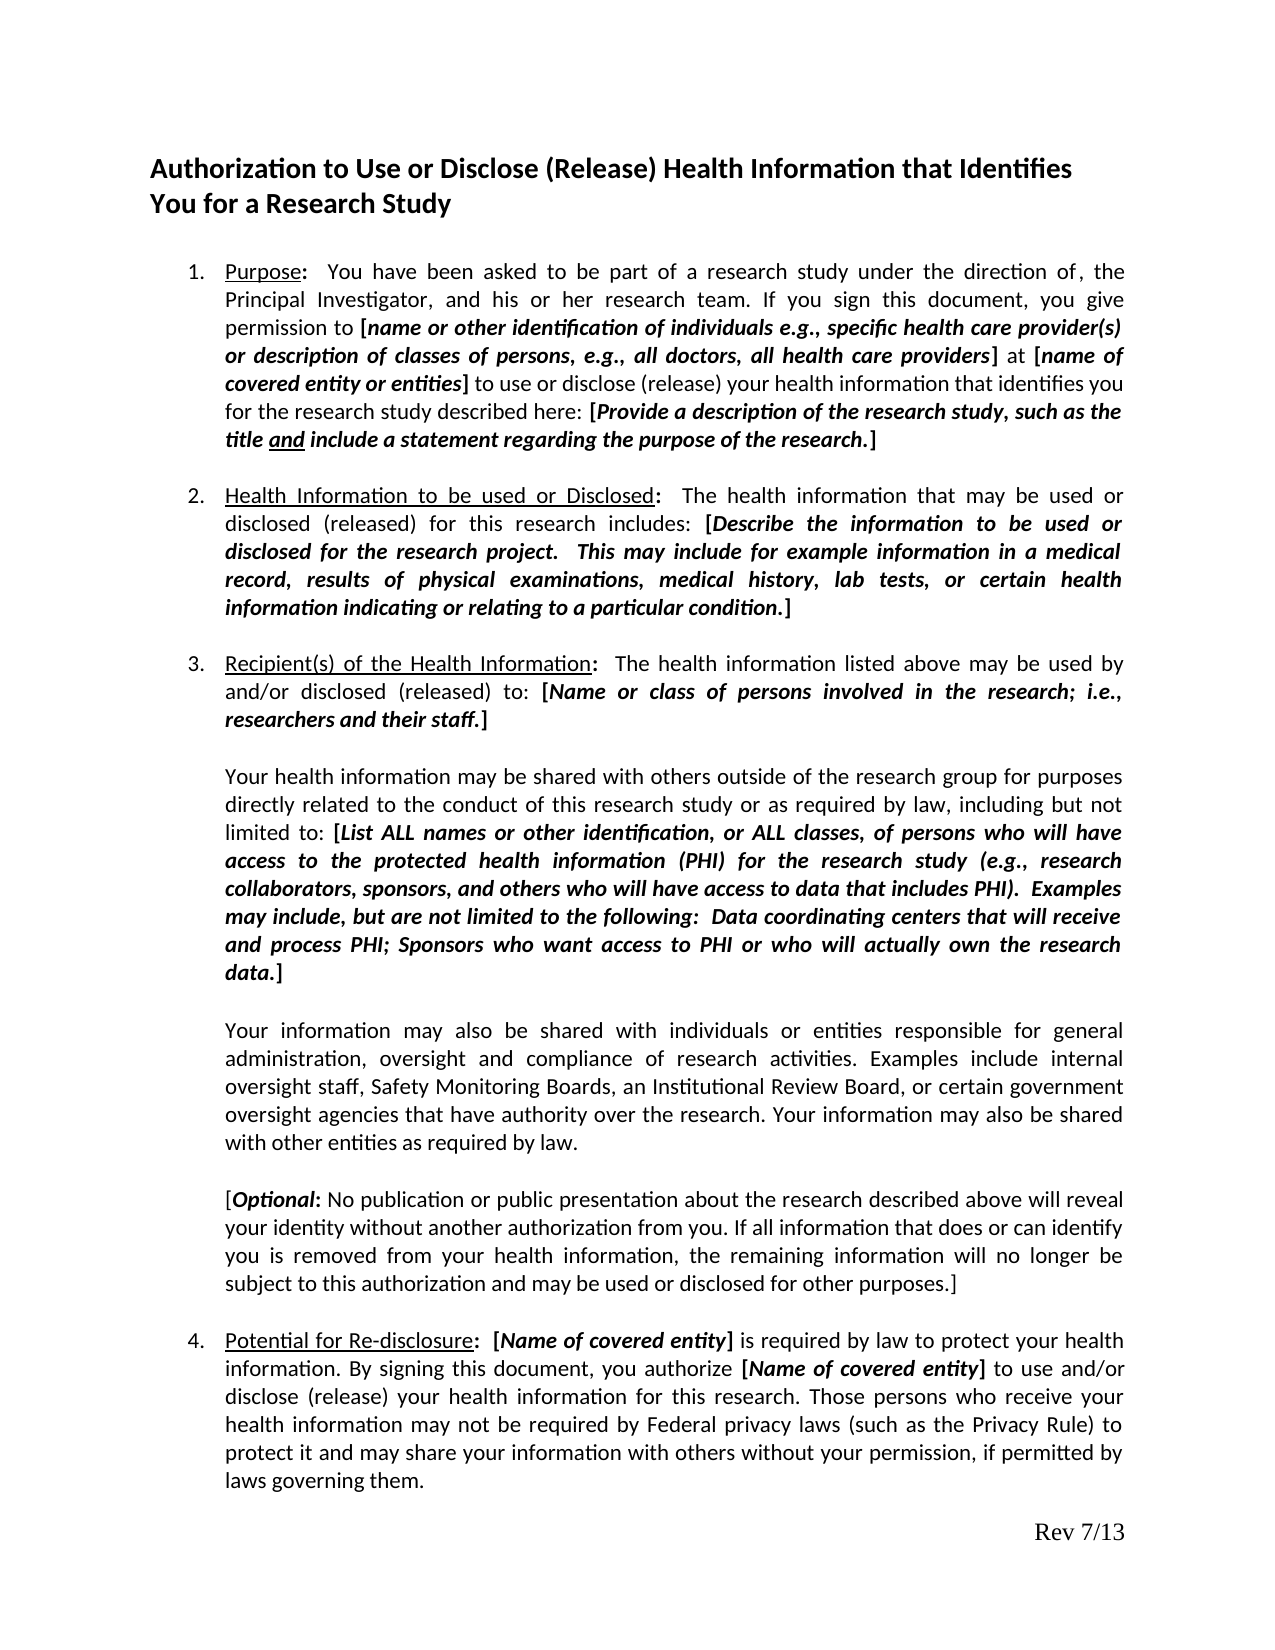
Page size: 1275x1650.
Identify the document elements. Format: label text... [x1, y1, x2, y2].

list Health Information to be used or Disclosed: The health information that may be used or disclosed (released) for this research includes: [Describe the information to be used or disclosed for the research project. This may include for example information in a medical record, results of physical examinations, medical history, lab tests, or certain health information indicating or relating to a particular condition.] [187, 481, 1125, 621]
list Purpose: You have been asked to be part of a research study under the direction of, the Principal Investigator, and his or her research team. If you sign this document, you give permission to [name or other identification of individuals e.g., specific health care provider(s) or description of classes of persons, e.g., all doctors, all health care providers] at [name of covered entity or entities] to use or disclose (release) your health information that identifies you for the research study described here: [Provide a description of the research study, such as the title and include a statement regarding the purpose of the research.] [187, 257, 1125, 453]
text Authorization to Use or Disclose (Release) Health Information that Identifies You for a Research Study [150, 150, 1125, 221]
text Your information may also be shared with individuals or entities responsible for general administration, oversight and compliance of research activities. Examples include internal oversight staff, Safety Monitoring Boards, an Institutional Review Board, or certain government oversight agencies that have authority over the research. Your information may also be shared with other entities as required by law. [225, 1016, 1125, 1156]
text Your health information may be shared with others outside of the research group for purposes directly related to the conduct of this research study or as required by law, including but not limited to: [List ALL names or other identification, or ALL classes, of persons who will have access to the protected health information (PHI) for the research study (e.g., research collaborators, sponsors, and others who will have access to data that includes PHI). Examples may include, but are not limited to the following: Data coordinating centers that will receive and process PHI; Sponsors who want access to PHI or who will actually own the research data.] [225, 762, 1125, 987]
list Potential for Re-disclosure: [Name of covered entity] is required by law to protect your health information. By signing this document, you authorize [Name of covered entity] to use and/or disclose (release) your health information for this research. Those persons who receive your health information may not be required by Federal privacy laws (such as the Privacy Rule) to protect it and may share your information with others without your permission, if permitted by laws governing them. [187, 1326, 1125, 1494]
text [Optional: No publication or public presentation about the research described above will reveal your identity without another authorization from you. If all information that does or can identify you is removed from your health information, the remaining information will no longer be subject to this authorization and may be used or disclosed for other purposes.] [225, 1185, 1125, 1297]
list Recipient(s) of the Health Information: The health information listed above may be used by and/or disclosed (released) to: [Name or class of persons involved in the research; i.e., researchers and their staff.] [187, 649, 1125, 733]
